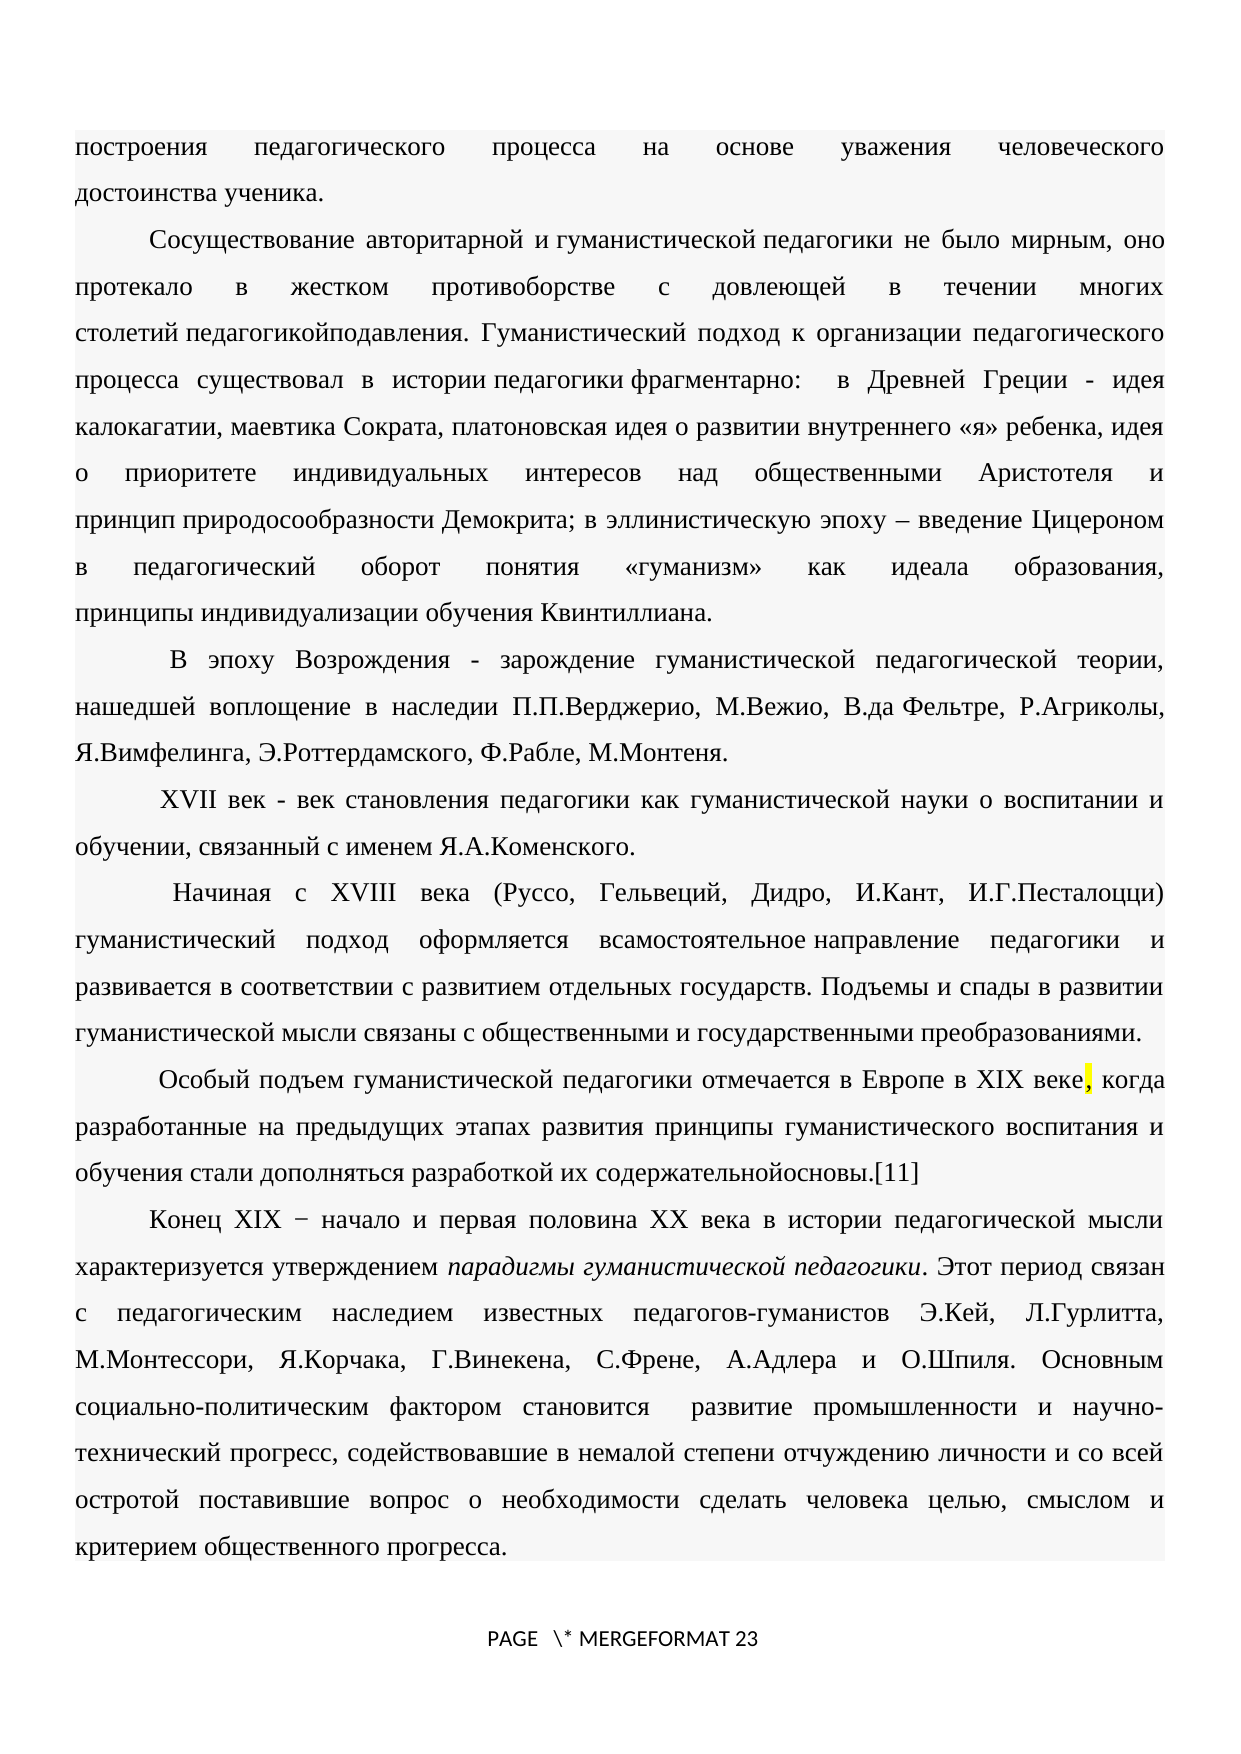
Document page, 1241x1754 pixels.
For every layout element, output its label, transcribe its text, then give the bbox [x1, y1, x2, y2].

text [75, 130, 1165, 208]
text В эпоху Возрождения - зарождение гуманистической педагогической теории, нашедшей воплощение в наследии П.П.Верджерио, М.Вежио, В.да Фельтре, Р.Агриколы, Я.Вимфелинга, Э.Роттердамского, Ф.Рабле, М.Монтеня. [75, 643, 1165, 768]
text Конец XIX − начало и первая половина XX века в истории педагогической мысли характеризуется утверждением парадигмы гуманистической педагогики. Этот период связан с педагогическим наследием известных педагогов-гуманистов Э.Кей, Л.Гурлитта, М.Монтессори, Я.Корчака, Г.Винекена, С.Френе, А.Адлера и О.Шпиля. Основным социально-политическим фактором становится развитие промышленности и научно-технический прогресс, содействовавшие в немалой степени отчуждению личности и со всей остротой поставившие вопрос о необходимости сделать человека целью, смыслом и критерием общественного прогресса. [75, 1203, 1165, 1561]
text Особый подъем гуманистической педагогики отмечается в Европе в XIX веке, когда разработанные на предыдущих этапах развития принципы гуманистического воспитания и обучения стали дополняться разработкой их содержательнойосновы.[11] [75, 1063, 1165, 1188]
text Сосуществование авторитарной и гуманистической педагогики не было мирным, оно протекало в жестком противоборстве с довлеющей в течении многих столетий педагогикойподавления. Гуманистический подход к организации педагогического процесса существовал в истории педагогики фрагментарно: в Древней Греции - идея калокагатии, маевтика Сократа, платоновская идея о развитии внутреннего «я» ребенка, идея о приоритете индивидуальных интересов над общественными Аристотеля и принцип природосообразности Демокрита; в эллинистическую эпоху – введение Цицероном в педагогический оборот понятия «гуманизм» как идеала образования, принципы индивидуализации обучения Квинтиллиана. [75, 223, 1165, 628]
text XVII век - век становления педагогики как гуманистической науки о воспитании и обучении, связанный с именем Я.А.Коменского. [75, 783, 1165, 861]
text Начиная с XVIII века (Руссо, Гельвеций, Дидро, И.Кант, И.Г.Песталоцци) гуманистический подход оформляется всамостоятельное направление педагогики и развивается в соответствии с развитием отдельных государств. Подъемы и спады в развитии гуманистической мысли связаны с общественными и государственными преобразованиями. [75, 877, 1165, 1048]
